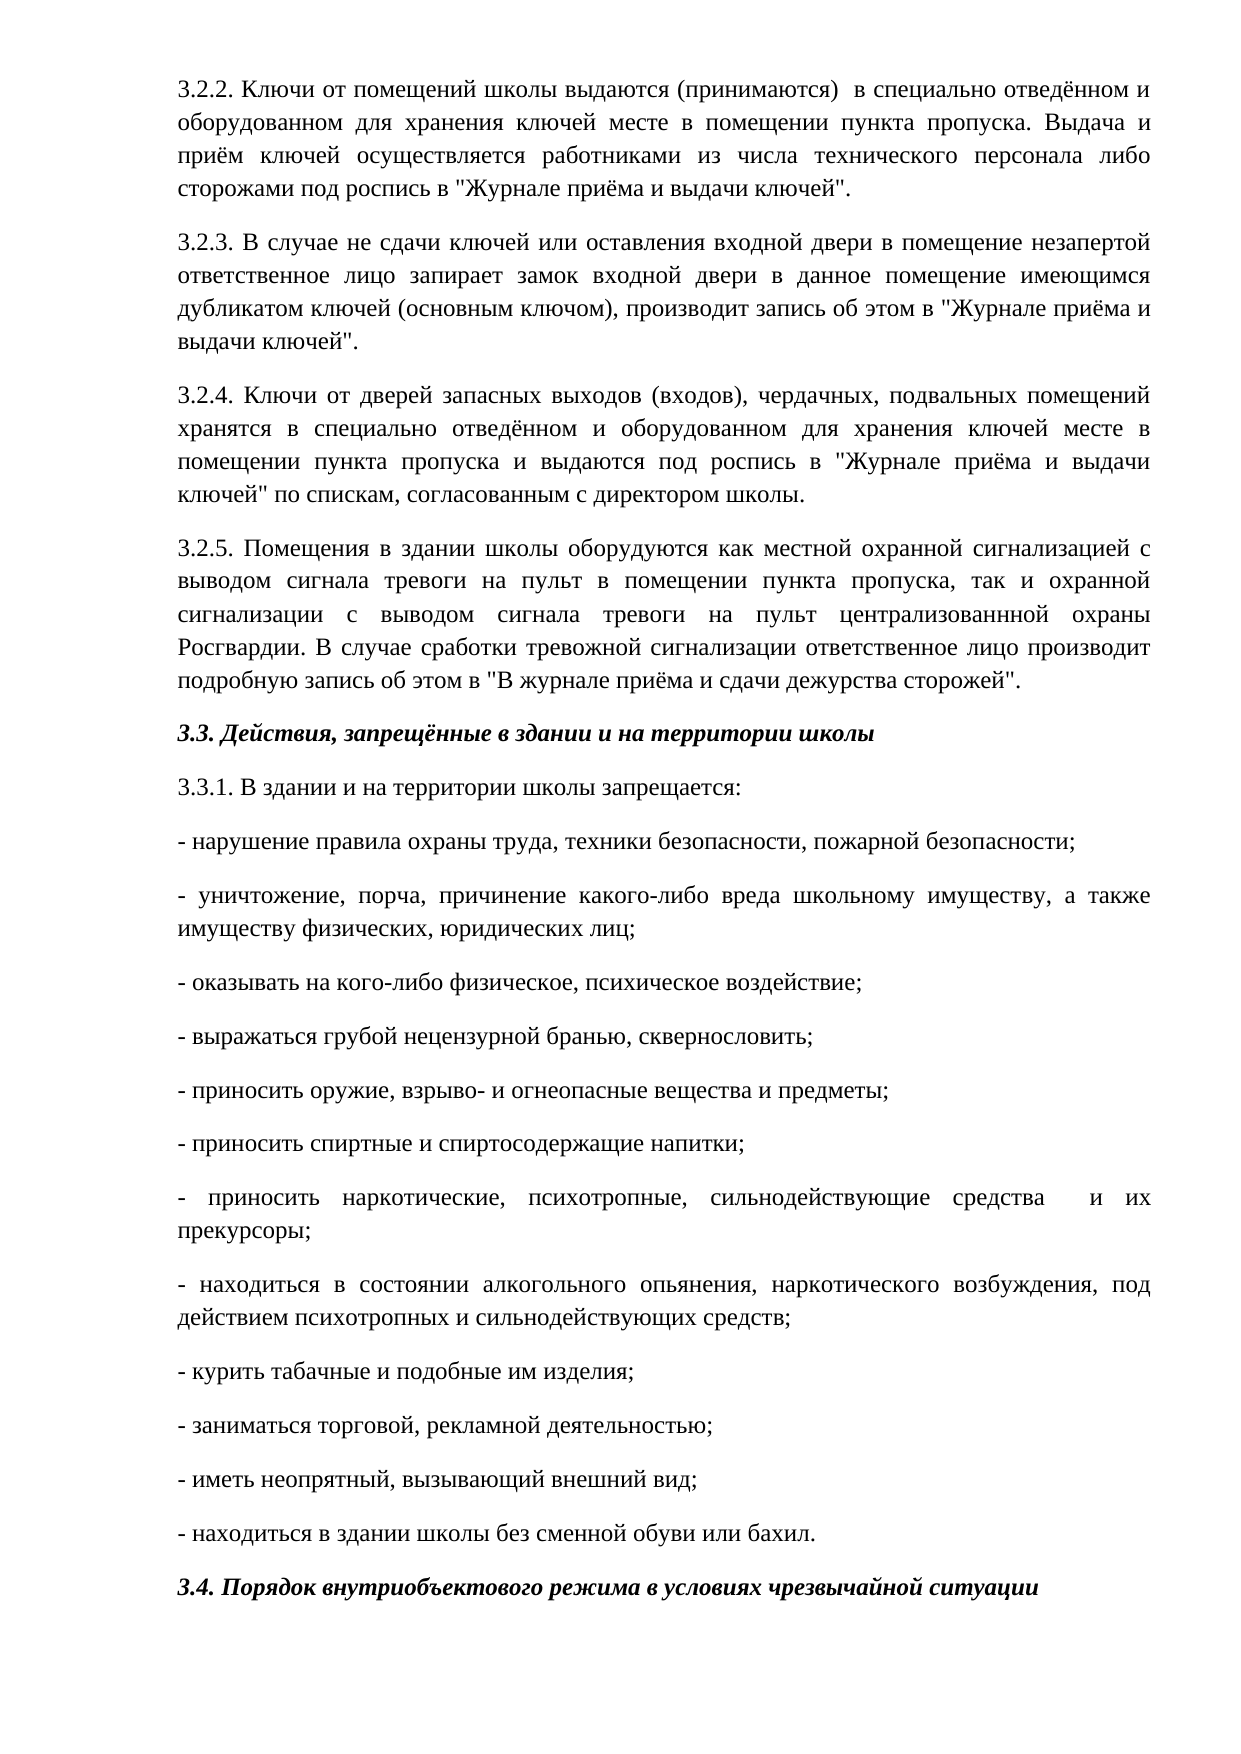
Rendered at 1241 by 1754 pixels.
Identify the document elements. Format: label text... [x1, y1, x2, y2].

text 3.2.5. Помещения в здании школы оборудуются как местной охранной сигнализацией с выводом сигнала тревоги на пульт в помещении пункта пропуска, так и охранной сигнализации с выводом сигнала тревоги на пульт централизованнной охраны Росгвардии. В случае сработки тревожной сигнализации ответственное лицо производит подробную запись об этом в "В журнале приёма и сдачи дежурства сторожей". [177, 533, 1152, 693]
text - приносить спиртные и спиртосодержащие напитки; [177, 1128, 1152, 1157]
text - нарушение правила охраны труда, техники безопасности, пожарной безопасности; [177, 826, 1152, 855]
text 3.4. Порядок внутриобъектового режима в условиях чрезвычайной ситуации [177, 1572, 1152, 1600]
text 3.2.4. Ключи от дверей запасных выходов (входов), чердачных, подвальных помещений хранятся в специально отведённом и оборудованном для хранения ключей месте в помещении пункта пропуска и выдаются под роспись в "Журнале приёма и выдачи ключей" по спискам, согласованным с директором школы. [177, 380, 1152, 507]
text 3.3.1. В здании и на территории школы запрещается: [177, 772, 1152, 801]
text - заниматься торговой, рекламной деятельностью; [177, 1410, 1152, 1439]
text - находиться в состоянии алкогольного опьянения, наркотического возбуждения, под действием психотропных и сильнодействующих средств; [177, 1269, 1152, 1331]
text 3.2.2. Ключи от помещений школы выдаются (принимаются) в специально отведённом и оборудованном для хранения ключей месте в помещении пункта пропуска. Выдача и приём ключей осуществляется работниками из числа технического персонала либо сторожами под роспись в "Журнале приёма и выдачи ключей". [177, 74, 1152, 202]
text - уничтожение, порча, причинение какого-либо вреда школьному имуществу, а также имуществу физических, юридических лиц; [177, 880, 1152, 942]
text - приносить оружие, взрыво- и огнеопасные вещества и предметы; [177, 1075, 1152, 1103]
text - курить табачные и подобные им изделия; [177, 1356, 1152, 1385]
text - иметь неопрятный, вызывающий внешний вид; [177, 1464, 1152, 1493]
text - оказывать на кого-либо физическое, психическое воздействие; [177, 967, 1152, 996]
text 3.3. Действия, запрещённые в здании и на территории школы [177, 718, 1152, 747]
text - находиться в здании школы без сменной обуви или бахил. [177, 1518, 1152, 1546]
text - выражаться грубой нецензурной бранью, сквернословить; [177, 1021, 1152, 1049]
text - приносить наркотические, психотропные, сильнодействующие средства и их прекурсоры; [177, 1182, 1152, 1244]
text 3.2.3. В случае не сдачи ключей или оставления входной двери в помещение незапертой ответственное лицо запирает замок входной двери в данное помещение имеющимся дубликатом ключей (основным ключом), производит запись об этом в "Журнале приёма и выдачи ключей". [177, 227, 1152, 354]
